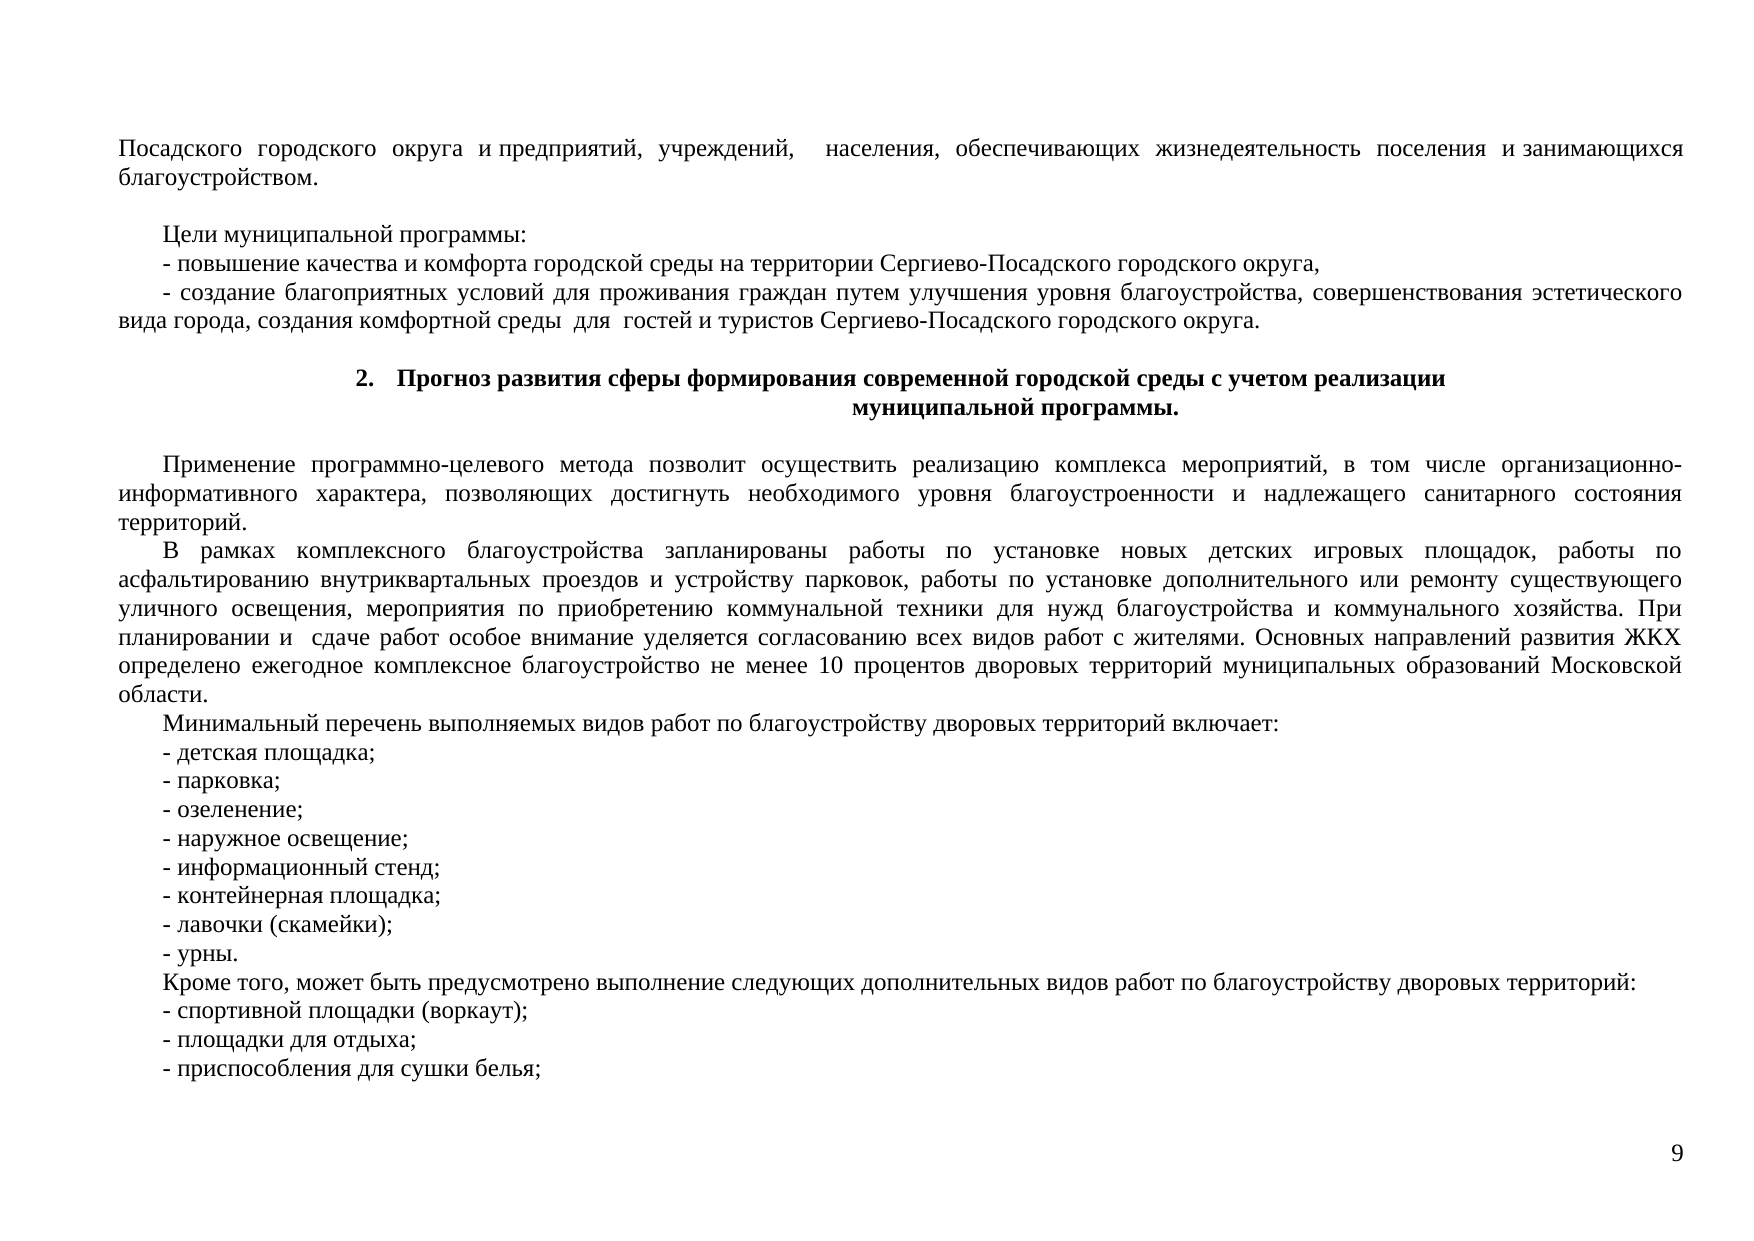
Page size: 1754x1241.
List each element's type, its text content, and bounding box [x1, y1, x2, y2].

text Кроме того, может быть предусмотрено выполнение следующих дополнительных видов работ по благоустройству дворовых территорий: [118, 967, 1683, 995]
text - приспособления для сушки белья; [118, 1053, 1683, 1082]
text - создание благоприятных условий для проживания граждан путем улучшения уровня благоустройства, совершенствования эстетического вида города, создания комфортной среды для гостей и туристов Сергиево-Посадского городского округа. [118, 277, 1683, 334]
text - информационный стенд; [118, 852, 1683, 880]
text Минимальный перечень выполняемых видов работ по благоустройству дворовых территорий включает: [118, 708, 1683, 737]
text - спортивной площадки (воркаут); [118, 995, 1683, 1024]
text - наружное освещение; [118, 823, 1683, 852]
text муниципальной программы. [348, 392, 1683, 420]
text - урны. [118, 938, 1683, 967]
text - повышение качества и комфорта городской среды на территории Сергиево-Посадского городского округа, [118, 248, 1683, 277]
text В рамках комплексного благоустройства запланированы работы по установке новых детских игровых площадок, работы по асфальтированию внутриквартальных проездов и устройству парковок, работы по установке дополнительного или ремонту существующего уличного освещения, мероприятия по приобретению коммунальной техники для нужд благоустройства и коммунального хозяйства. При планировании и сдаче работ особое внимание уделяется согласованию всех видов работ с жителями. Основных направлений развития ЖКХ определено ежегодное комплексное благоустройство не менее 10 процентов дворовых территорий муниципальных образований Московской области. [118, 535, 1683, 708]
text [118, 133, 1683, 190]
text - контейнерная площадка; [118, 880, 1683, 909]
text - лавочки (скамейки); [118, 909, 1683, 938]
text - детская площадка; [118, 737, 1683, 765]
text - озеленение; [118, 794, 1683, 823]
text Цели муниципальной программы: [118, 219, 1683, 248]
text - площадки для отдыха; [118, 1024, 1683, 1053]
text Применение программно-целевого метода позволит осуществить реализацию комплекса мероприятий, в том числе организационно-информативного характера, позволяющих достигнуть необходимого уровня благоустроенности и надлежащего санитарного состояния территорий. [118, 449, 1683, 535]
text - парковка; [118, 765, 1683, 794]
list Прогноз развития сферы формирования современной городской среды с учетом реализации [118, 363, 1683, 392]
